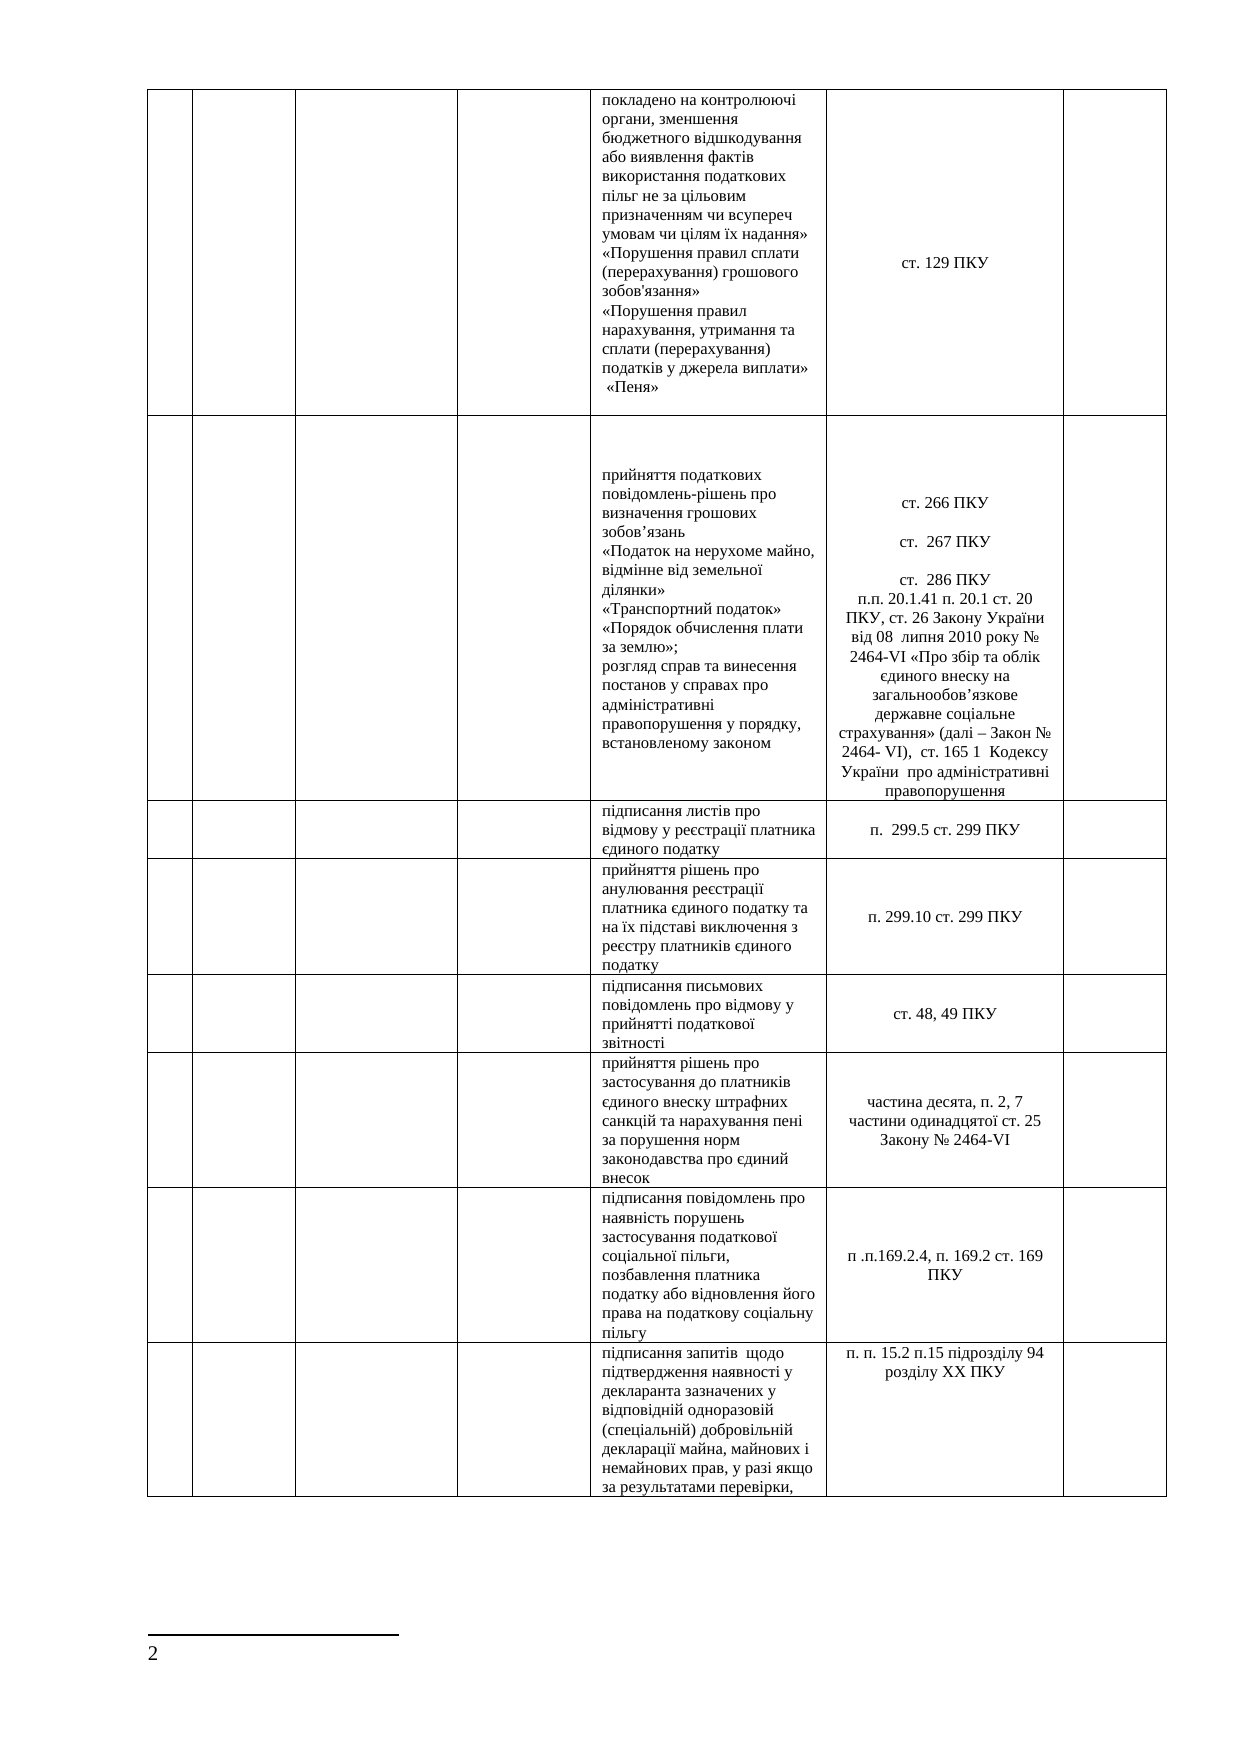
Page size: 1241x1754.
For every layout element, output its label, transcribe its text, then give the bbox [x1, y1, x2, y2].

table_cell [193, 1188, 295, 1342]
table_cell п. 299.10 ст. 299 ПКУ [827, 859, 1063, 974]
table_cell [1064, 801, 1166, 858]
table_cell підписання листів про відмову у реєстрації платника єдиного податку [591, 801, 826, 858]
table_cell [1064, 859, 1166, 974]
table_cell [1064, 416, 1166, 800]
table_cell п. 299.5 ст. 299 ПКУ [827, 801, 1063, 858]
table_cell п .п.169.2.4, п. 169.2 ст. 169 ПКУ [827, 1188, 1063, 1342]
table_cell [1064, 1053, 1166, 1187]
table_cell [296, 975, 457, 1052]
table_cell прийняття рішень про анулювання реєстрації платника єдиного податку та на їх підставі виключення з реєстру платників єдиного податку [591, 859, 826, 974]
table_cell [148, 975, 192, 1052]
table_cell [193, 1343, 295, 1496]
table_cell ст. 48, 49 ПКУ [827, 975, 1063, 1052]
table_cell [296, 859, 457, 974]
table_cell частина десята, п. 2, 7 частини одинадцятої ст. 25 Закону № 2464-VI [827, 1053, 1063, 1187]
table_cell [827, 1343, 1063, 1496]
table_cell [591, 1343, 826, 1496]
table_cell [458, 801, 590, 858]
table_cell [458, 90, 590, 415]
table_cell підписання письмових повідомлень про відмову у прийнятті податкової звітності [591, 975, 826, 1052]
table_cell [458, 416, 590, 800]
table_cell [1064, 90, 1166, 415]
table_cell [193, 975, 295, 1052]
table_cell [458, 859, 590, 974]
table_cell [193, 801, 295, 858]
table_cell [193, 416, 295, 800]
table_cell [591, 90, 826, 415]
table_cell [1064, 1188, 1166, 1342]
table_cell прийняття податкових повідомлень-рішень про визначення грошових зобов’язань «Податок на нерухоме майно, відмінне від земельної ділянки» «Транспортний податок» «Порядок обчислення плати за землю»; розгляд справ та винесення постанов у справах про адміністративні правопорушення у порядку, встановленому законом [591, 416, 826, 800]
table_cell [458, 1053, 590, 1187]
table_cell [296, 1188, 457, 1342]
table_cell [296, 1343, 457, 1496]
table_cell [148, 1343, 192, 1496]
table_cell [458, 1343, 590, 1496]
table_cell [193, 859, 295, 974]
table_cell [458, 1188, 590, 1342]
table_cell [296, 801, 457, 858]
table_cell [148, 1053, 192, 1187]
table_cell [458, 975, 590, 1052]
table_cell [296, 416, 457, 800]
table_cell [193, 1053, 295, 1187]
table_cell [148, 859, 192, 974]
table_cell [1064, 975, 1166, 1052]
table_cell [296, 1053, 457, 1187]
table_cell [148, 416, 192, 800]
table_cell [148, 801, 192, 858]
table_cell [148, 1188, 192, 1342]
table_cell підписання повідомлень про наявність порушень застосування податкової соціальної пільги, позбавлення платника податку або відновлення його права на податкову соціальну пільгу [591, 1188, 826, 1342]
table_cell ст. 266 ПКУ ст. 267 ПКУ ст. 286 ПКУ п.п. 20.1.41 п. 20.1 ст. 20 ПКУ, ст. 26 Закону України від 08 липня 2010 року № 2464-VІ «Про збір та облік єдиного внеску на загальнообов’язкове державне соціальне страхування» (далі – Закон № 2464- VІ), ст. 165 1 Кодексу України про адміністративні правопорушення [827, 416, 1063, 800]
table_cell [1064, 1343, 1166, 1496]
table_cell [193, 90, 295, 415]
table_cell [827, 90, 1063, 415]
table_cell [148, 90, 192, 415]
table_cell [296, 90, 457, 415]
table_cell прийняття рішень про застосування до платників єдиного внеску штрафних санкцій та нарахування пені за порушення норм законодавства про єдиний внесок [591, 1053, 826, 1187]
